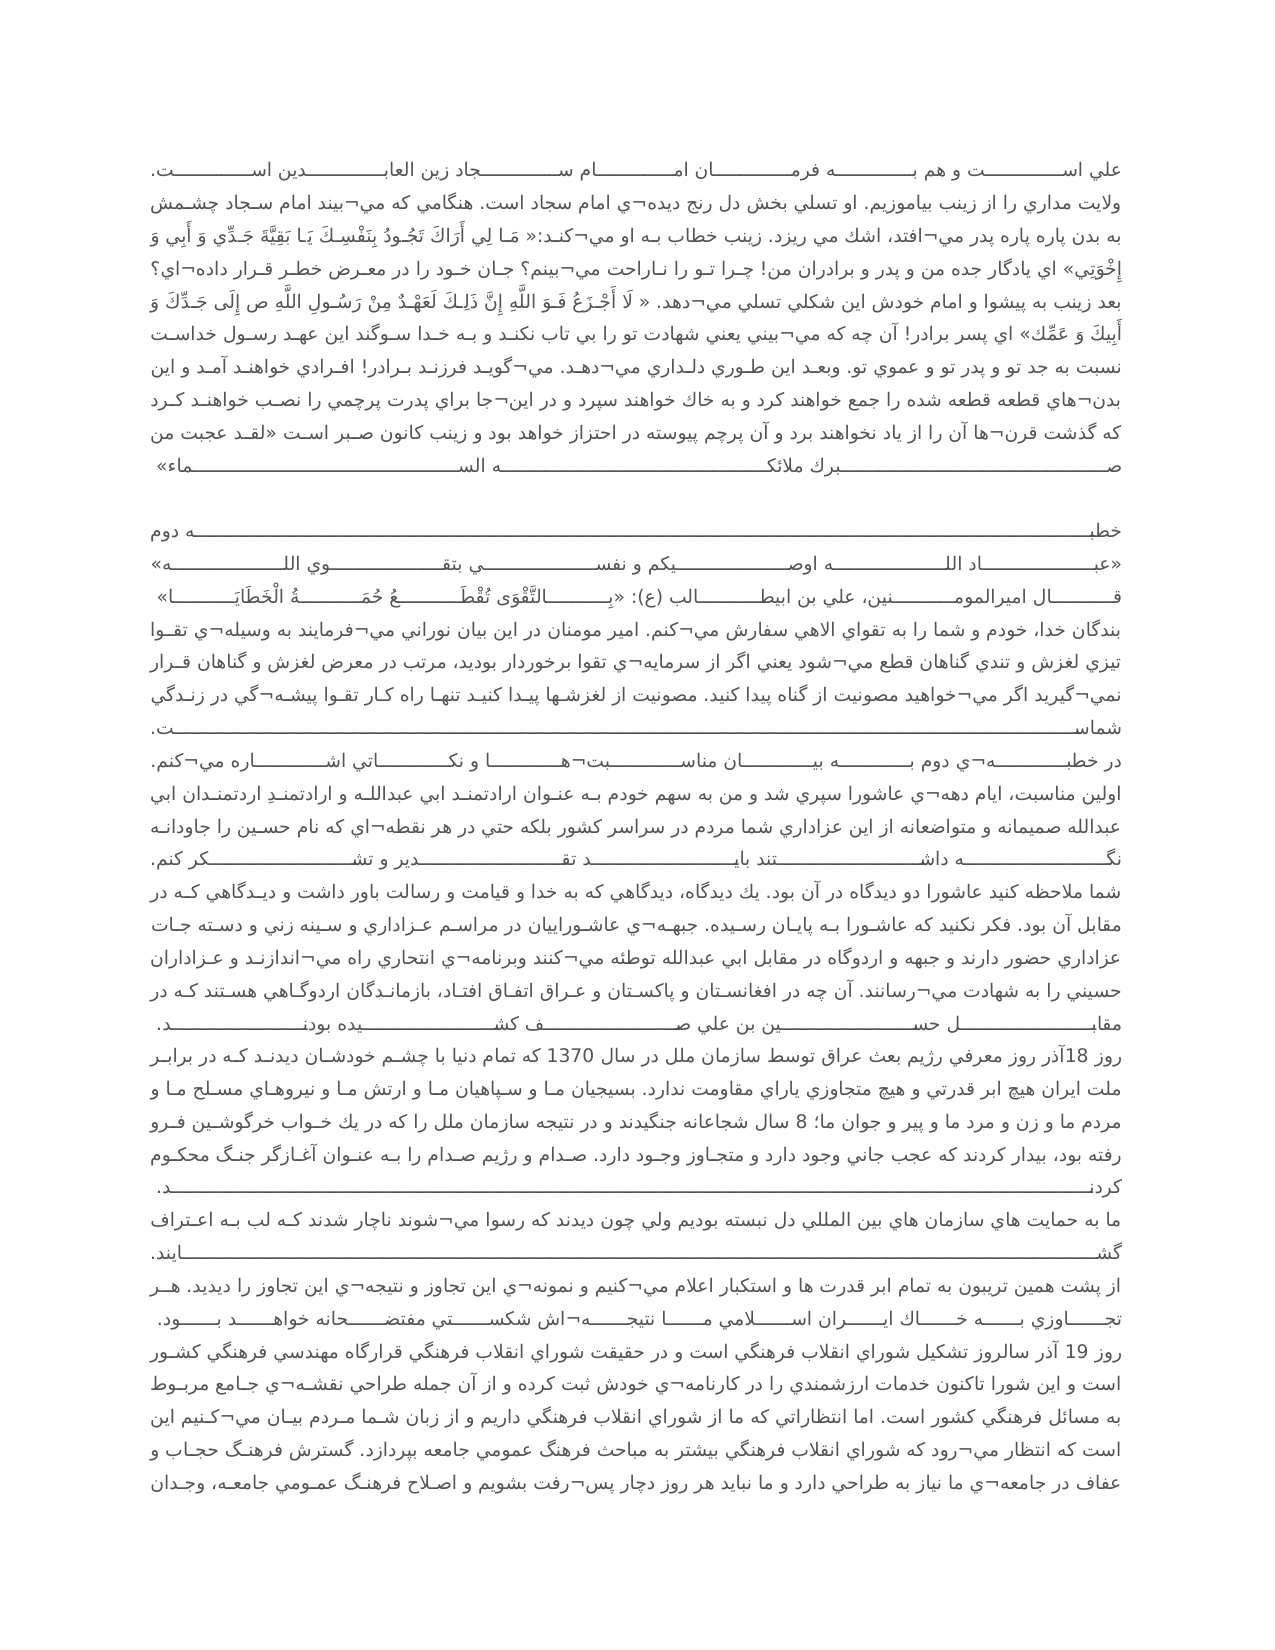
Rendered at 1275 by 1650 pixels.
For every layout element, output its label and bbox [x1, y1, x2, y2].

table_cell [149, 150, 1123, 1495]
